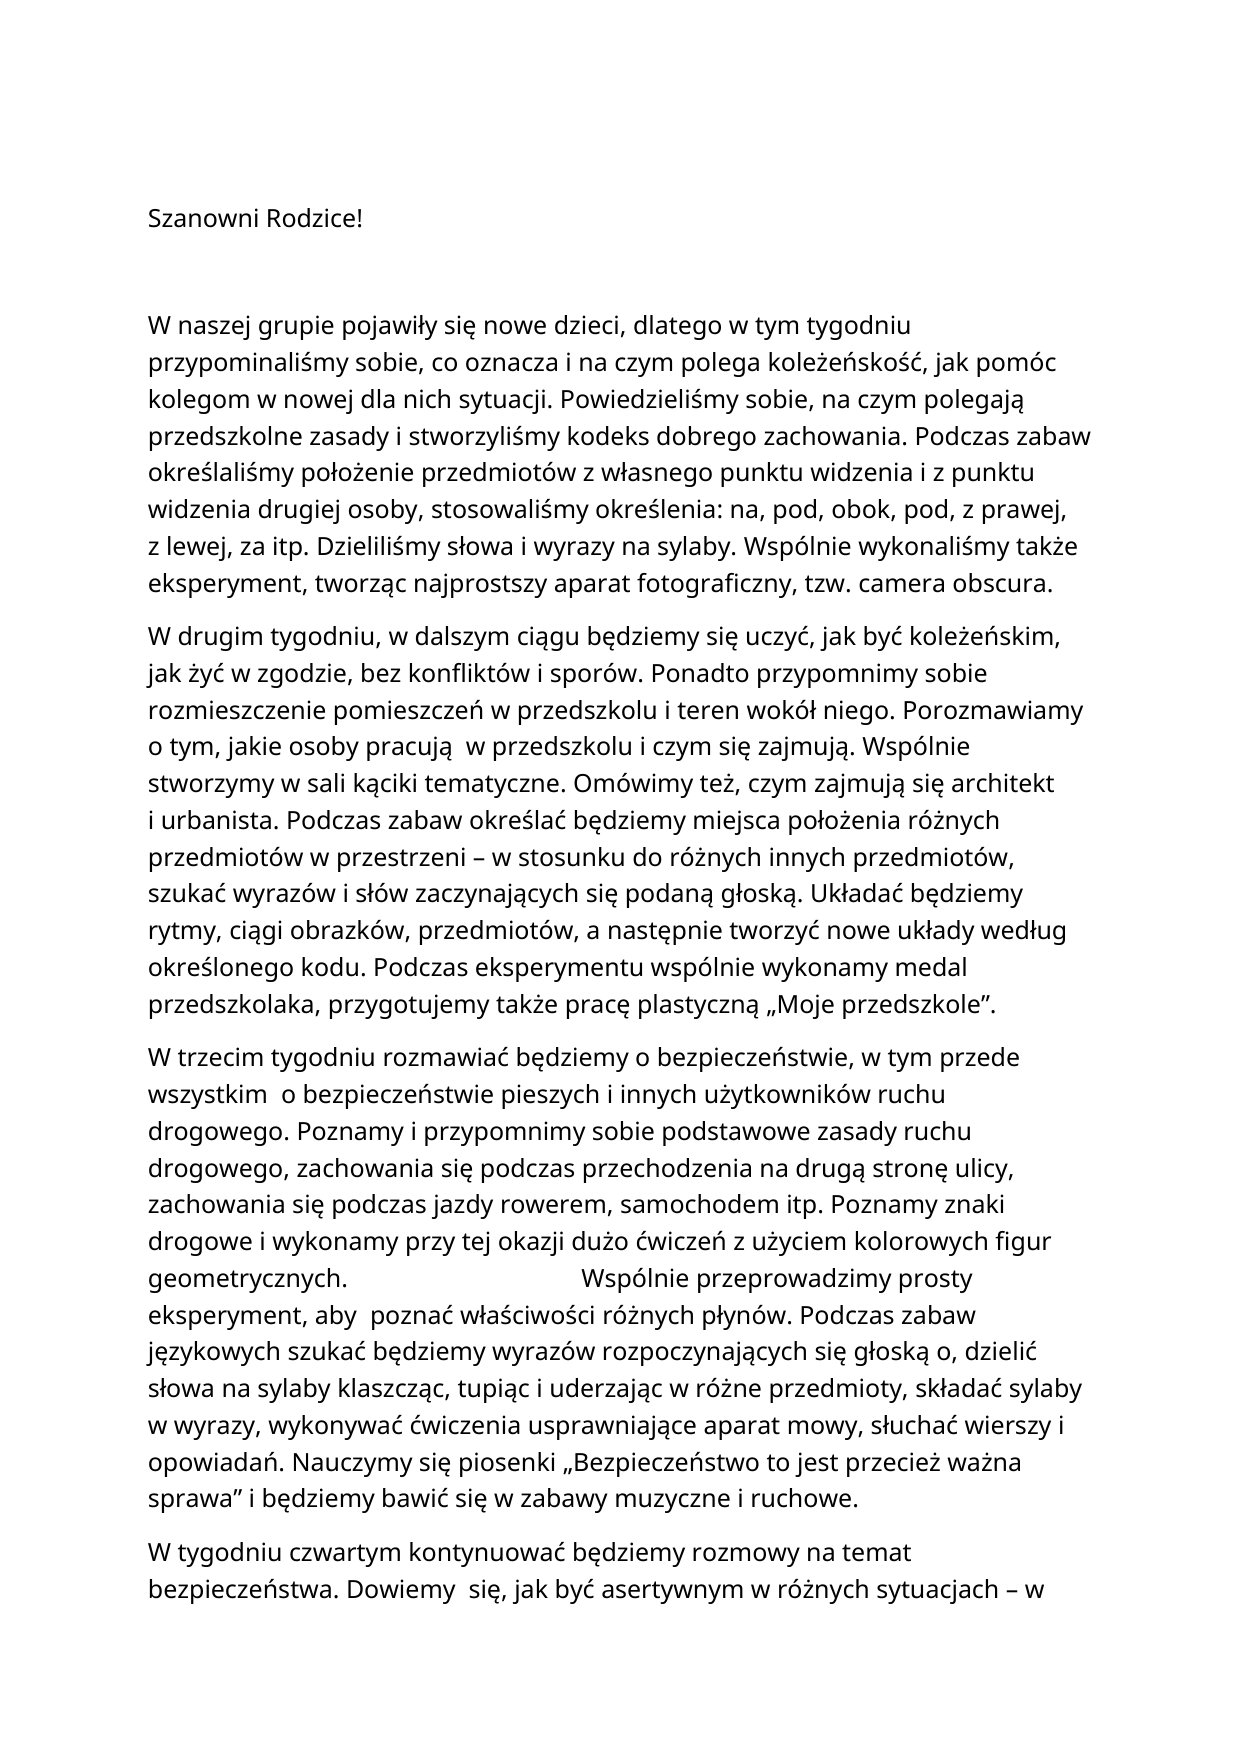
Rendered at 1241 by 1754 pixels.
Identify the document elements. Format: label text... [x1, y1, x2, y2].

text Szanowni Rodzice! [148, 201, 1093, 235]
text W drugim tygodniu, w dalszym ciągu będziemy się uczyć, jak być koleżeńskim, jak żyć w zgodzie, bez konfliktów i sporów. Ponadto przypomnimy sobie rozmieszczenie pomieszczeń w przedszkolu i teren wokół niego. Porozmawiamy o tym, jakie osoby pracują w przedszkolu i czym się zajmują. Wspólnie stworzymy w sali kąciki tematyczne. Omówimy też, czym zajmują się architekt i urbanista. Podczas zabaw określać będziemy miejsca położenia różnych przedmiotów w przestrzeni – w stosunku do różnych innych przedmiotów, szukać wyrazów i słów zaczynających się podaną głoską. Układać będziemy rytmy, ciągi obrazków, przedmiotów, a następnie tworzyć nowe układy według określonego kodu. Podczas eksperymentu wspólnie wykonamy medal przedszkolaka, przygotujemy także pracę plastyczną „Moje przedszkole”. [148, 619, 1093, 1021]
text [148, 1534, 1093, 1605]
text W trzecim tygodniu rozmawiać będziemy o bezpieczeństwie, w tym przede wszystkim o bezpieczeństwie pieszych i innych użytkowników ruchu drogowego. Poznamy i przypomnimy sobie podstawowe zasady ruchu drogowego, zachowania się podczas przechodzenia na drugą stronę ulicy, zachowania się podczas jazdy rowerem, samochodem itp. Poznamy znaki drogowe i wykonamy przy tej okazji dużo ćwiczeń z użyciem kolorowych figur geometrycznych. Wspólnie przeprowadzimy prosty eksperyment, aby poznać właściwości różnych płynów. Podczas zabaw językowych szukać będziemy wyrazów rozpoczynających się głoską o, dzielić słowa na sylaby klaszcząc, tupiąc i uderzając w różne przedmioty, składać sylaby w wyrazy, wykonywać ćwiczenia usprawniające aparat mowy, słuchać wierszy i opowiadań. Nauczymy się piosenki „Bezpieczeństwo to jest przecież ważna sprawa” i będziemy bawić się w zabawy muzyczne i ruchowe. [148, 1040, 1093, 1515]
text W naszej grupie pojawiły się nowe dzieci, dlatego w tym tygodniu przypominaliśmy sobie, co oznacza i na czym polega koleżeńskość, jak pomóc kolegom w nowej dla nich sytuacji. Powiedzieliśmy sobie, na czym polegają przedszkolne zasady i stworzyliśmy kodeks dobrego zachowania. Podczas zabaw określaliśmy położenie przedmiotów z własnego punktu widzenia i z punktu widzenia drugiej osoby, stosowaliśmy określenia: na, pod, obok, pod, z prawej, z lewej, za itp. Dzieliliśmy słowa i wyrazy na sylaby. Wspólnie wykonaliśmy także eksperyment, tworząc najprostszy aparat fotograficzny, tzw. camera obscura. [148, 308, 1093, 599]
